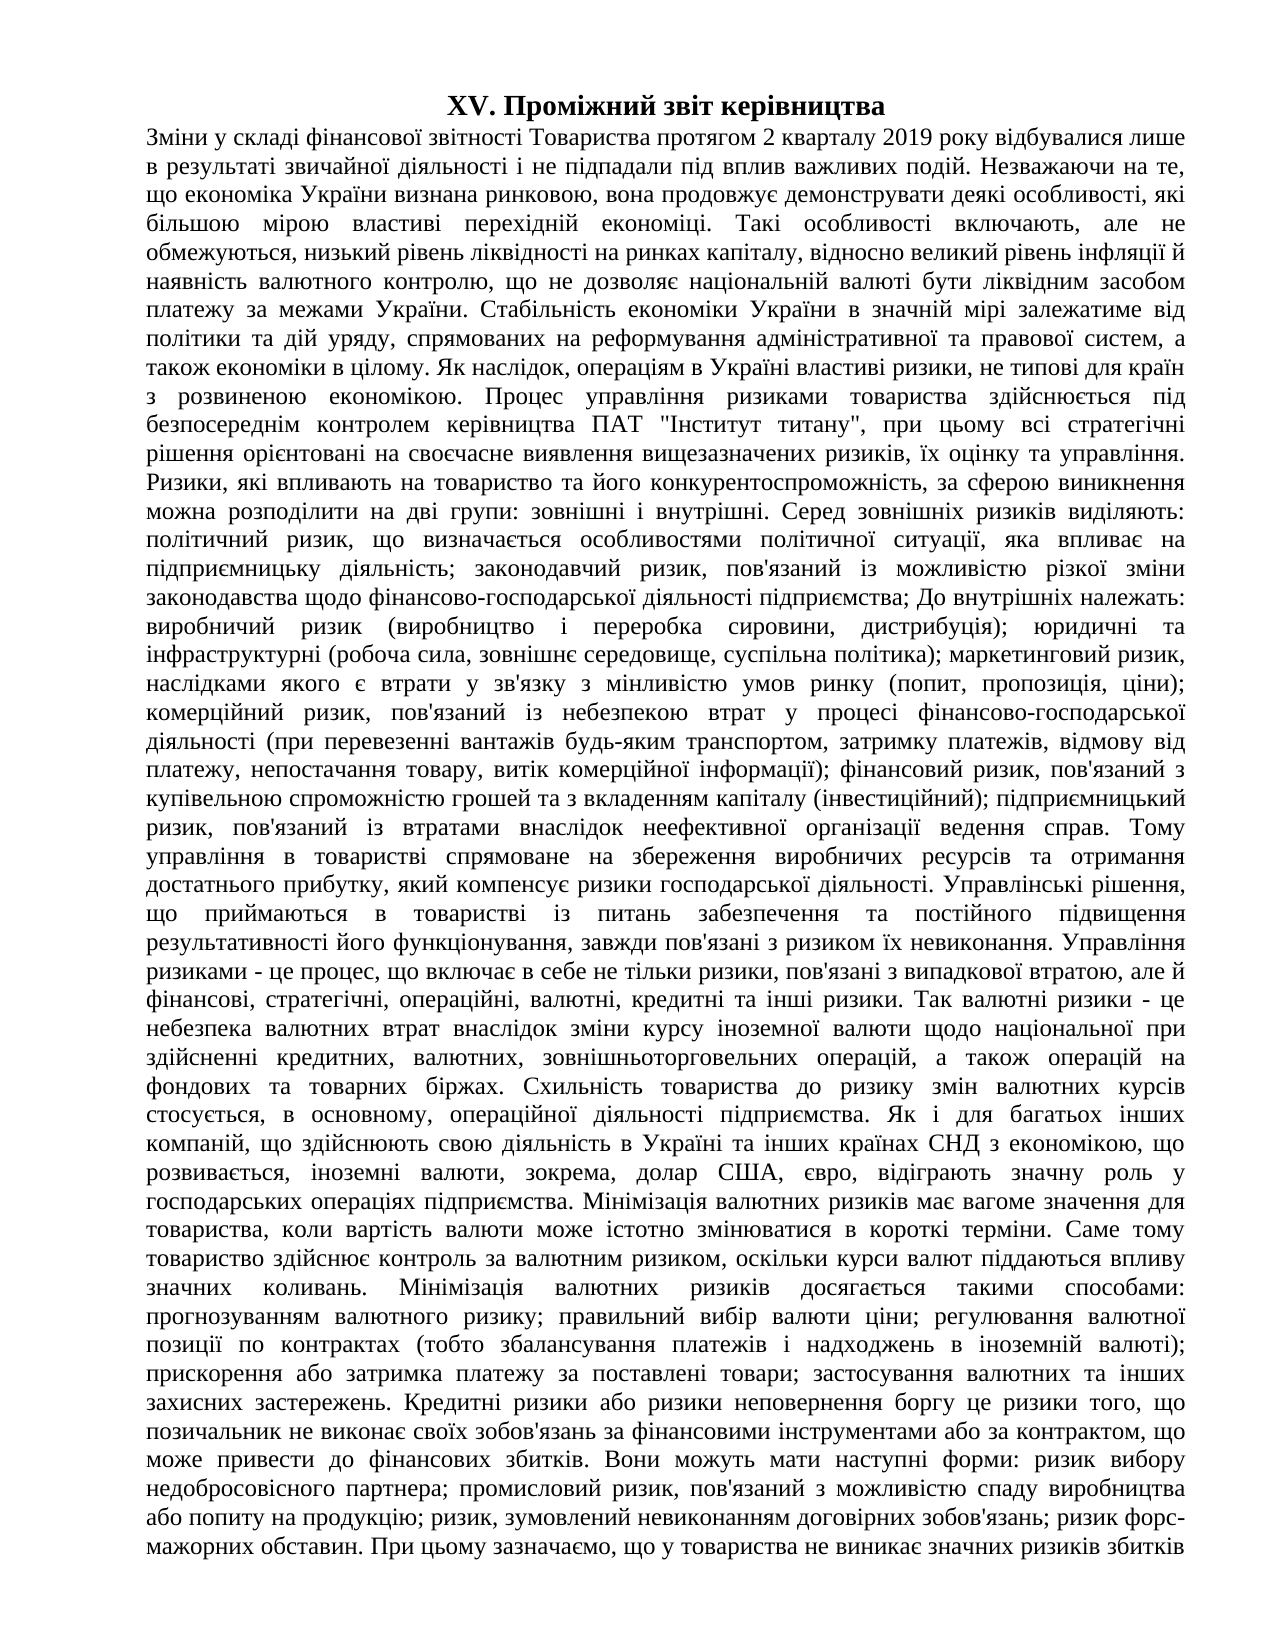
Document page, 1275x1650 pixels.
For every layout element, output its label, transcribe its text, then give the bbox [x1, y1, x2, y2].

text ХV. Проміжний звіт керівництва [146, 88, 1186, 122]
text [146, 122, 1186, 1559]
